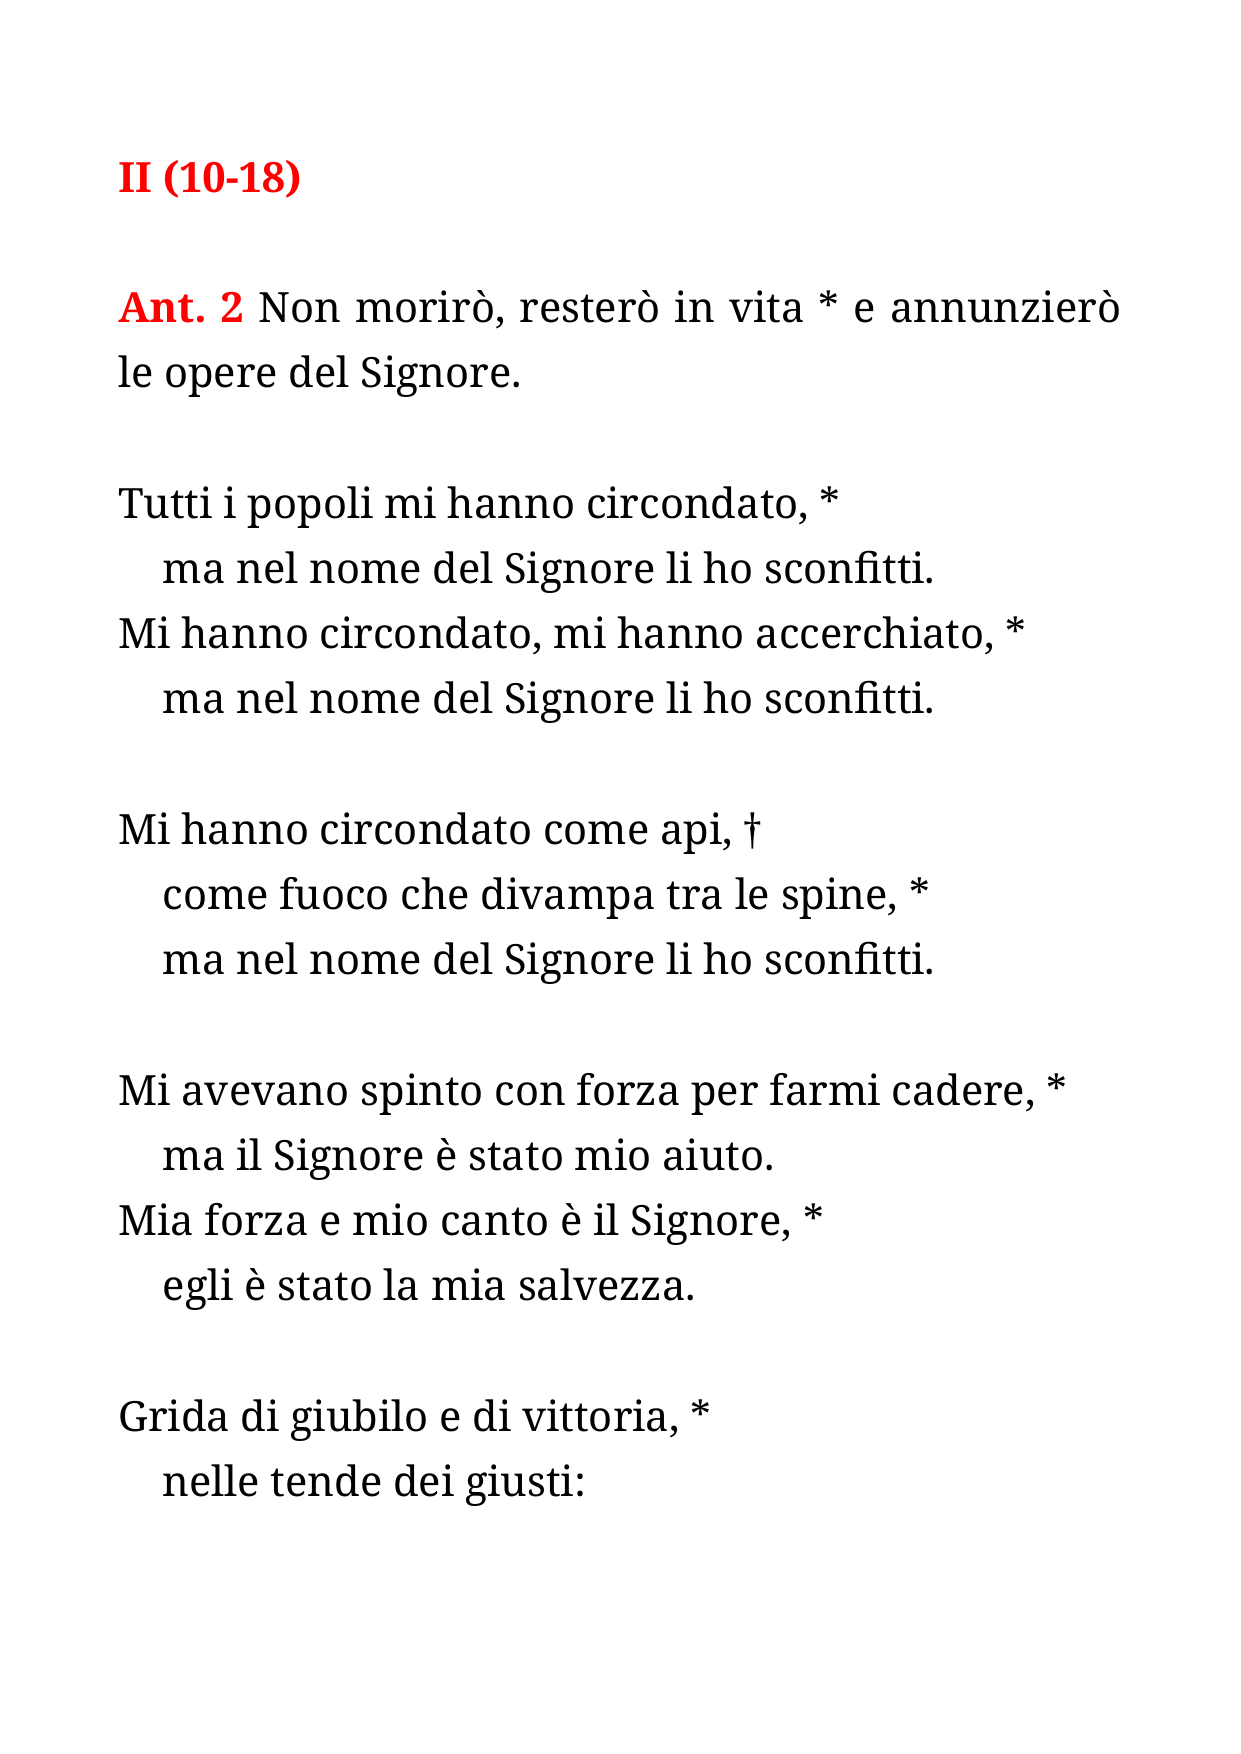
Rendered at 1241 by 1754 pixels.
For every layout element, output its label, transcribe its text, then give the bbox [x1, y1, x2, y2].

text Mia forza e mio canto è il Signore, * [118, 1191, 1122, 1248]
text ma il Signore è stato mio aiuto. [118, 1126, 1122, 1182]
text Tutti i popoli mi hanno circondato, * [118, 474, 1122, 530]
text Mi hanno circondato come api, † [118, 800, 1122, 856]
text ma nel nome del Signore li ho sconfitti. [118, 930, 1122, 987]
text come fuoco che divampa tra le spine, * [118, 865, 1122, 922]
text Mi hanno circondato, mi hanno accerchiato, * [118, 604, 1122, 661]
text nelle tende dei giusti: [118, 1452, 1122, 1508]
text egli è stato la mia salvezza. [118, 1256, 1122, 1313]
text Grida di giubilo e di vittoria, * [118, 1387, 1122, 1443]
text ma nel nome del Signore li ho sconfitti. [118, 539, 1122, 596]
text ma nel nome del Signore li ho sconfitti. [118, 669, 1122, 726]
text Ant. 2 Non morirò, resterò in vita * e annunzierò le opere del Signore. [118, 278, 1122, 400]
text Mi avevano spinto con forza per farmi cadere, * [118, 1061, 1122, 1117]
text II (10-18) [118, 148, 1122, 204]
